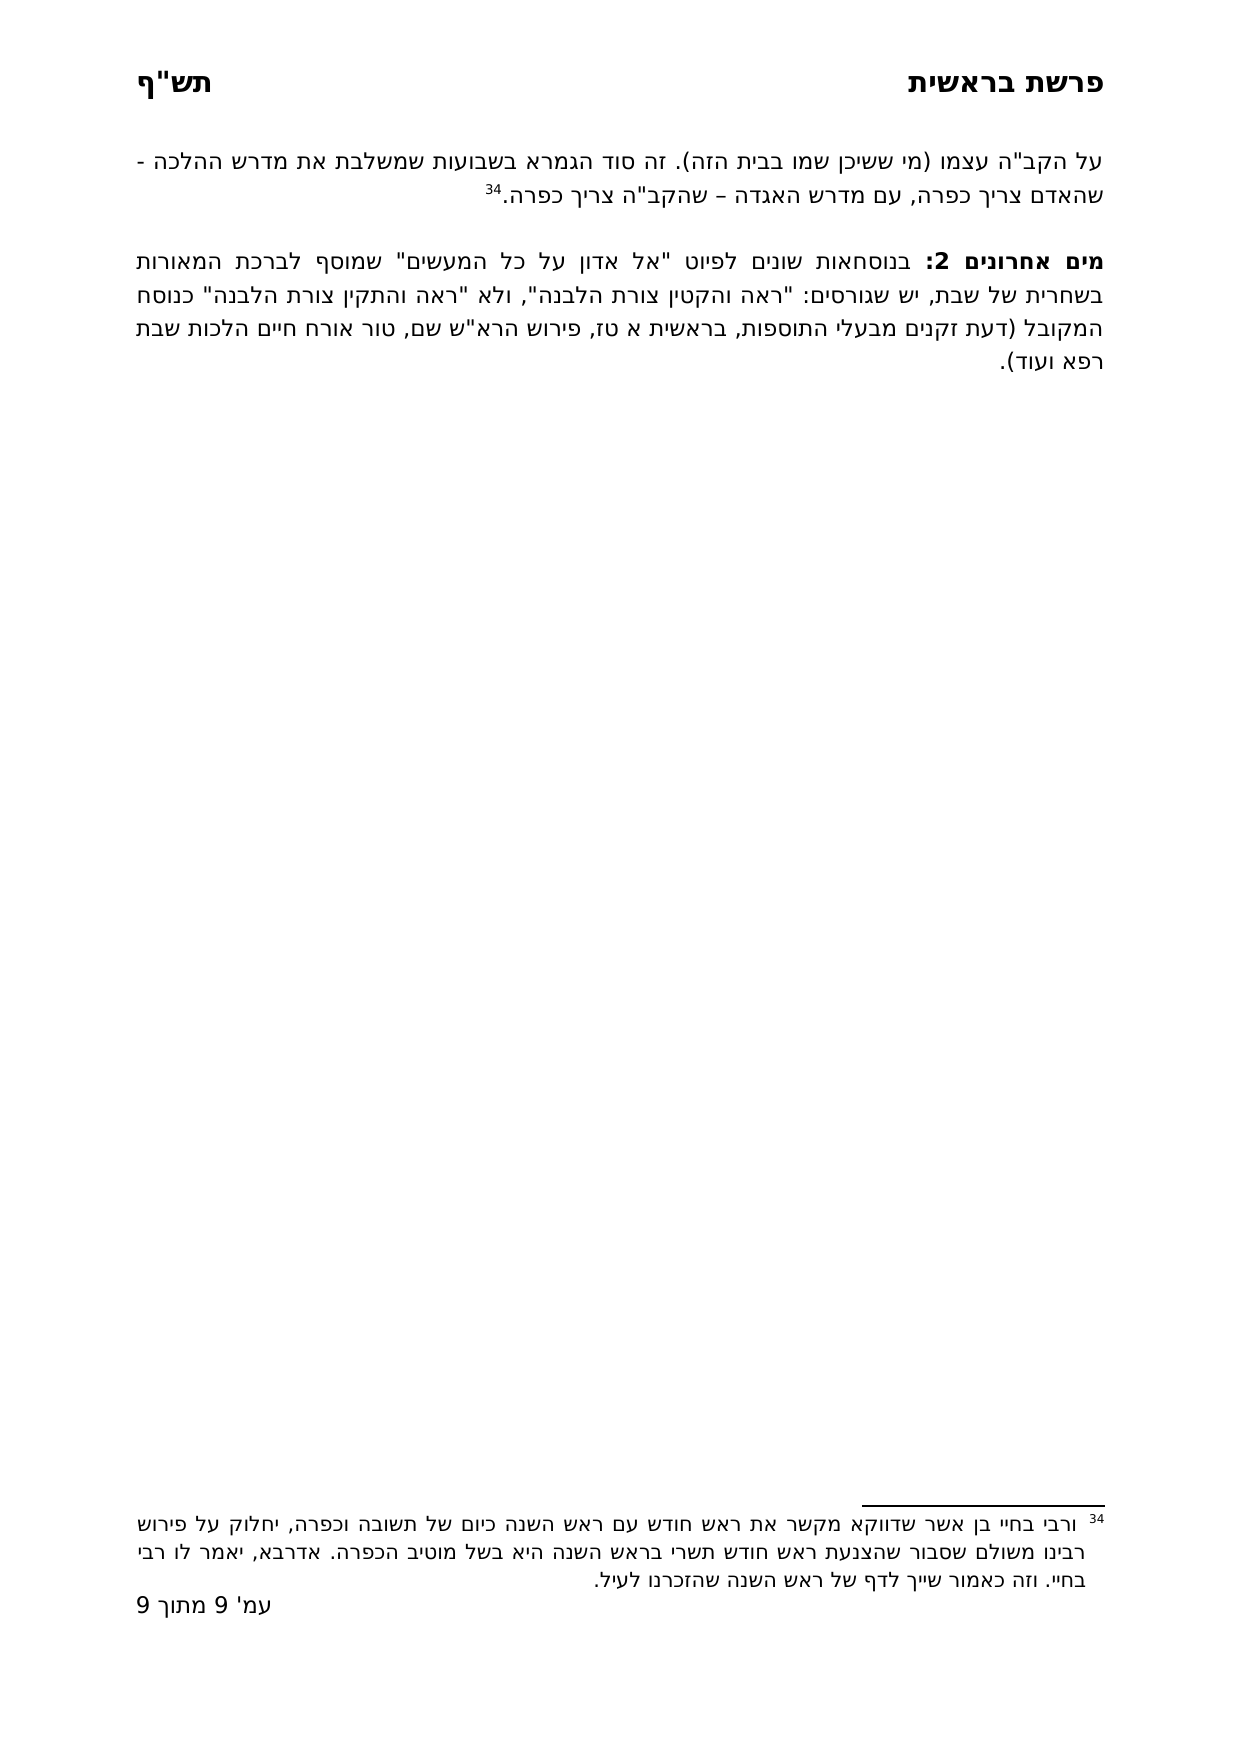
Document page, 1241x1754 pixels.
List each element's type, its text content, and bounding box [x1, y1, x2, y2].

text מים אחרונים 1: בשילוב מרובע של רעיון הדואליות שראינו במדרש בראשית רבתי לעיל, טענת הלבנה בגמרא חולין: "הואיל ואמרתי לפניך דבר הגון", לשון בראשית רבה ו ד (לעיל בהערה 10): "אמר הקב"ה: הואיל והלבנה הזו מיעטה עצמה", ודברי הקב"ה במדרש אגדה בובר לעיל שאומר: "והיה לי להאריך אפי עליה", עולה הצעה מעניינת שאולי באמת דברה הלבנה מתוך ענווה וצניעות, אמרה "דבר הגון" והייתה מוכנה להיות הקטנה (על מנת להסיר את האמונה הדואלית), והקב"ה מיהר לשפוט אותה לחומרה. בהצעה זו, הכפרה על הקב"ה היא משום שמיהר לשפוט את הלבנה ולא נהג בארך אפים (שהיא אחת מי"ג המידות). אך מעז יצא מתוק. הקפדה זו של הקב"ה על מעשה ידיו הוא, הפכה את חטאת חודש בחודשו לכפרה הן על הנכנס טמא למקדש (המסמל את השכינה) והן על הקב"ה עצמו (מי ששיכן שמו בבית הזה). זה סוד הגמרא בשבועות שמשלבת את מדרש ההלכה - שהאדם צריך כפרה, עם מדרש האגדה – שהקב"ה צריך כפרה. [136, 142, 1104, 208]
text מים אחרונים 2: בנוסחאות שונים לפיוט "אל אדון על כל המעשים" שמוסף לברכת המאורות בשחרית של שבת, יש שגורסים: "ראה והקטין צורת הלבנה", ולא "ראה והתקין צורת הלבנה" כנוסח המקובל (דעת זקנים מבעלי התוספות, בראשית א טז, פירוש הרא"ש שם, טור אורח חיים הלכות שבת רפא ועוד). [136, 242, 1104, 375]
